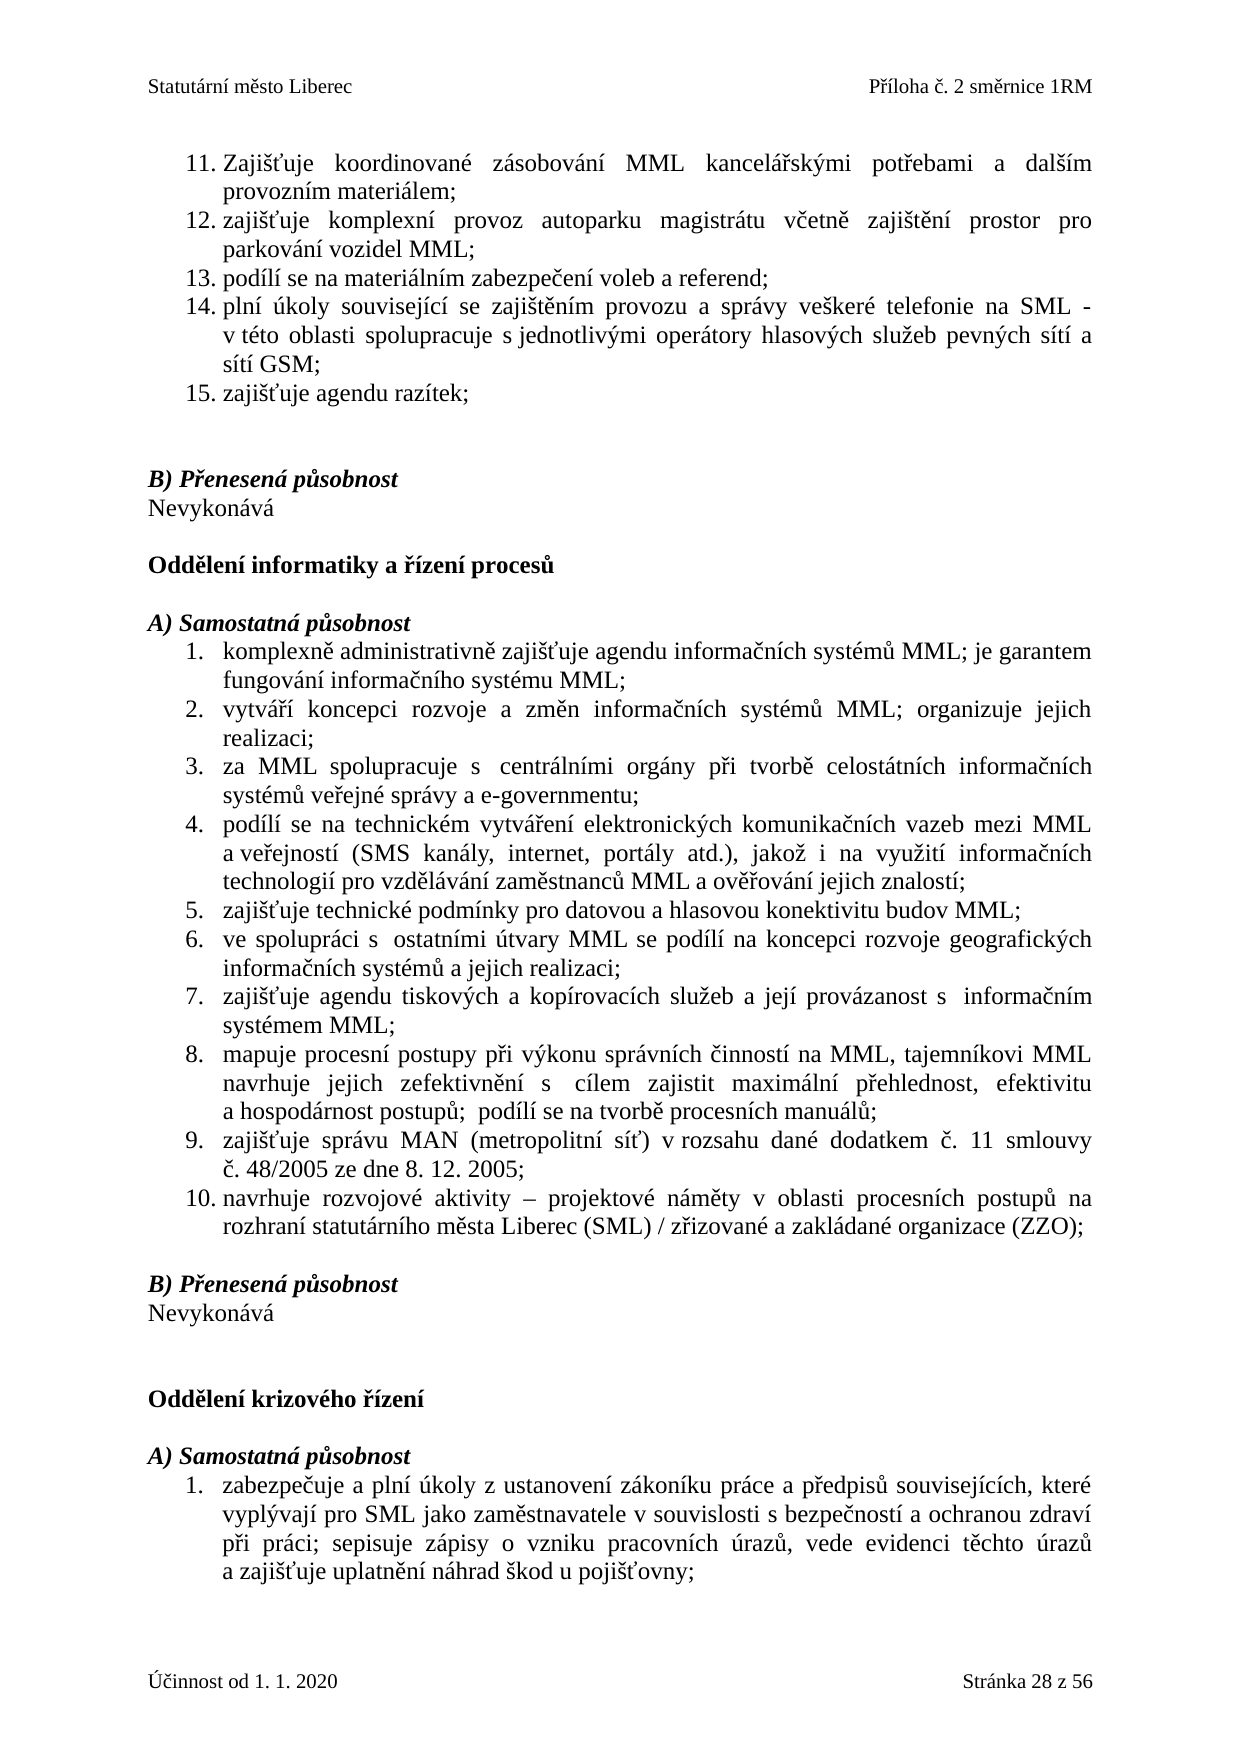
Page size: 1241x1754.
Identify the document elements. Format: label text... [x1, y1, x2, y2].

list plní úkoly související se zajištěním provozu a správy veškeré telefonie na SML - v této oblasti spolupracuje s jednotlivými operátory hlasových služeb pevných sítí a sítí GSM; [185, 291, 1093, 378]
list zajišťuje komplexní provoz autoparku magistrátu včetně zajištění prostor pro parkování vozidel MML; [185, 205, 1093, 263]
list podílí se na materiálním zabezpečení voleb a referend; [185, 263, 1093, 291]
list zajišťuje agendu tiskových a kopírovacích služeb a její provázanost s informačním systémem MML; [185, 981, 1093, 1039]
text Oddělení krizového řízení [148, 1384, 1093, 1413]
list zabezpečuje a plní úkoly z ustanovení zákoníku práce a předpisů souvisejících, které vyplývají pro SML jako zaměstnavatele v souvislosti s bezpečností a ochranou zdraví při práci; sepisuje zápisy o vzniku pracovních úrazů, vede evidenci těchto úrazů a zajišťuje uplatnění náhrad škod u pojišťovny; [185, 1470, 1093, 1585]
list zajišťuje technické podmínky pro datovou a hlasovou konektivitu budov MML; [185, 895, 1093, 924]
list podílí se na technickém vytváření elektronických komunikačních vazeb mezi MML a veřejností (SMS kanály, internet, portály atd.), jakož i na využití informačních technologií pro vzdělávání zaměstnanců MML a ověřování jejich znalostí; [185, 809, 1093, 895]
text B) Přenesená působnost [148, 1269, 1093, 1298]
text B) Přenesená působnost [148, 464, 1093, 493]
text Nevykonává [148, 1298, 1093, 1326]
list zajišťuje správu MAN (metropolitní síť) v rozsahu dané dodatkem č. 11 smlouvy č. 48/2005 ze dne 8. 12. 2005; [185, 1125, 1093, 1183]
list ve spolupráci s ostatními útvary MML se podílí na koncepci rozvoje geografických informačních systémů a jejich realizaci; [185, 924, 1093, 981]
list za MML spolupracuje s centrálními orgány při tvorbě celostátních informačních systémů veřejné správy a e-governmentu; [185, 751, 1093, 809]
list Zajišťuje koordinované zásobování MML kancelářskými potřebami a dalším provozním materiálem; [185, 148, 1093, 205]
text Nevykonává [148, 493, 1093, 521]
text A) Samostatná působnost [148, 1441, 1093, 1470]
list vytváří koncepci rozvoje a změn informačních systémů MML; organizuje jejich realizaci; [185, 694, 1093, 751]
list komplexně administrativně zajišťuje agendu informačních systémů MML; je garantem fungování informačního systému MML; [185, 636, 1093, 694]
list zajišťuje agendu razítek; [185, 378, 1093, 406]
list navrhuje rozvojové aktivity – projektové náměty v oblasti procesních postupů na rozhraní statutárního města Liberec (SML) / zřizované a zakládané organizace (ZZO); [185, 1183, 1093, 1240]
text Oddělení informatiky a řízení procesů [148, 550, 1093, 579]
text A) Samostatná působnost [148, 608, 1093, 636]
list mapuje procesní postupy při výkonu správních činností na MML, tajemníkovi MML navrhuje jejich zefektivnění s cílem zajistit maximální přehlednost, efektivitu a hospodárnost postupů; podílí se na tvorbě procesních manuálů; [185, 1039, 1093, 1125]
